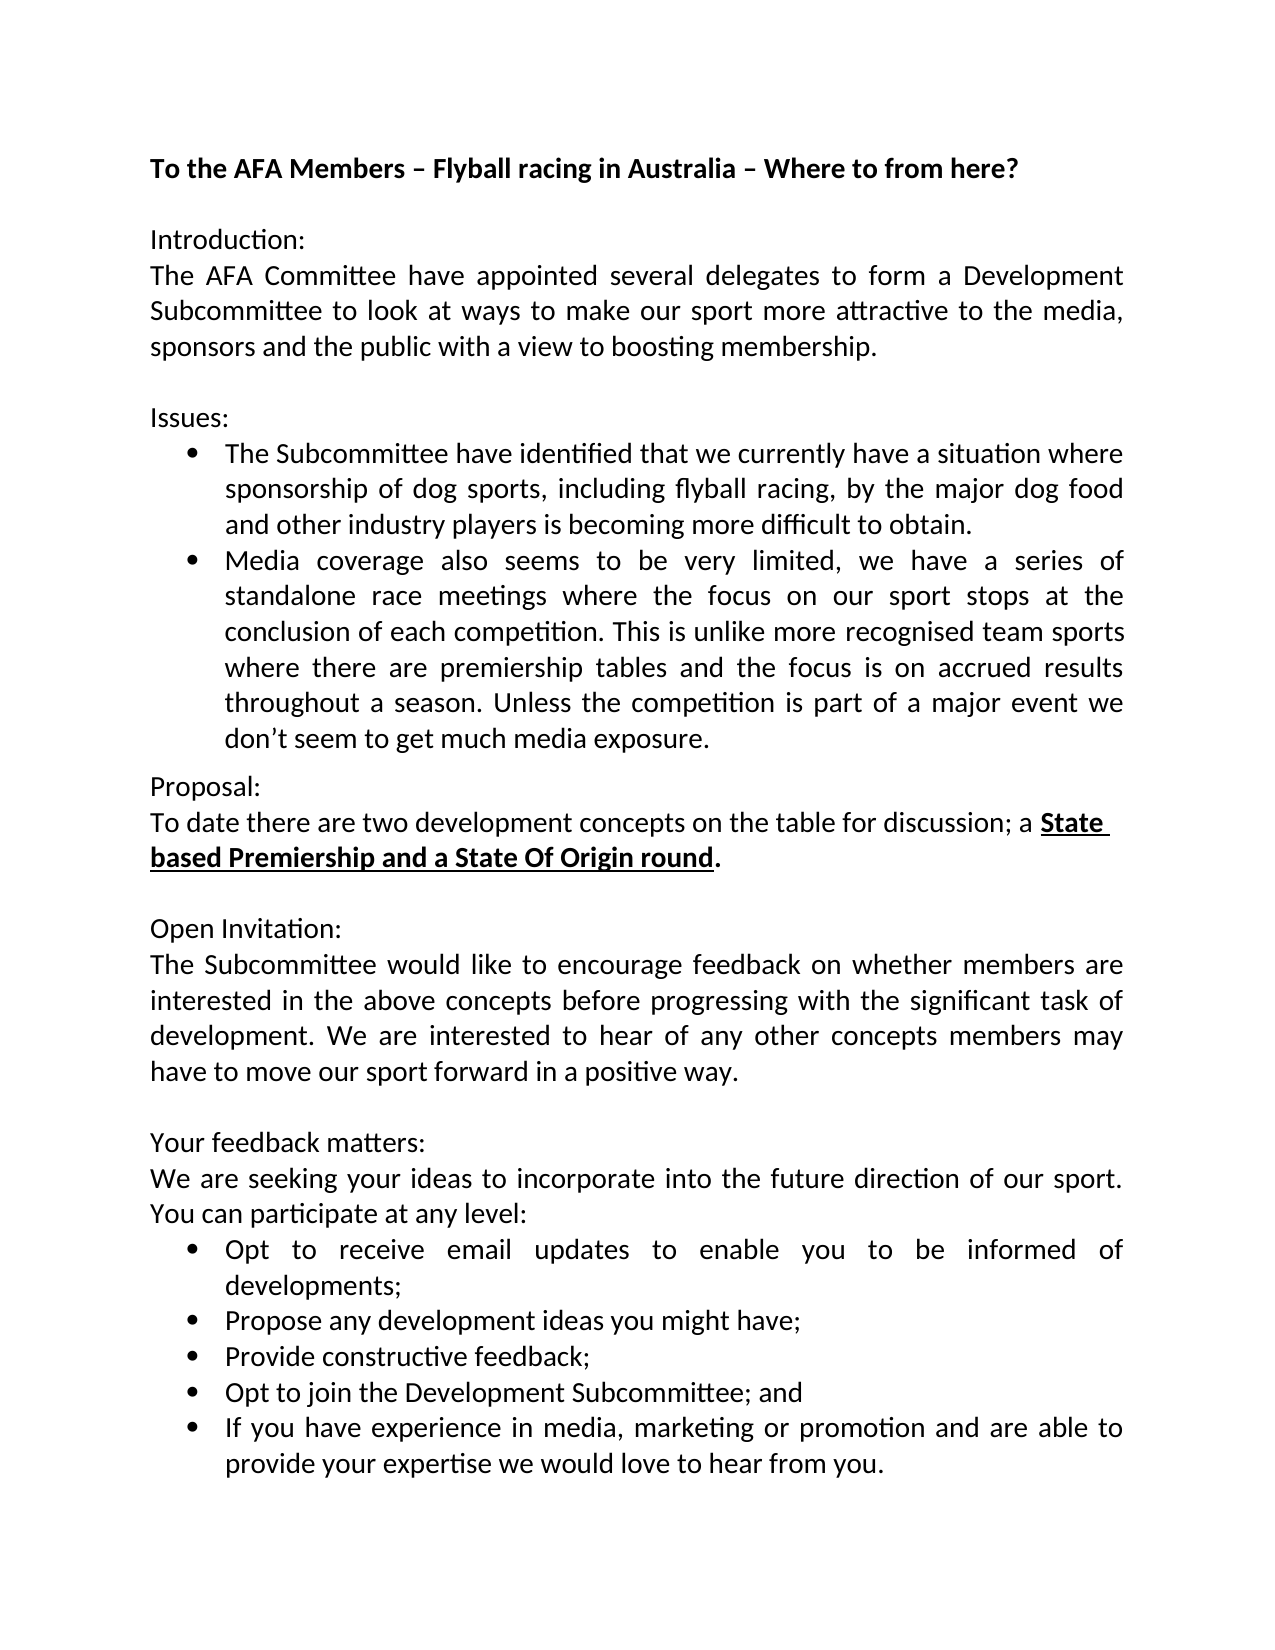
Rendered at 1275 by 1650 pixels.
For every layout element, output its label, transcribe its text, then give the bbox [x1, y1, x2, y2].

text To the AFA Members – Flyball racing in Australia – Where to from here? [150, 150, 1125, 186]
list The Subcommittee have identified that we currently have a situation where sponsorship of dog sports, including flyball racing, by the major dog food and other industry players is becoming more difficult to obtain. [187, 435, 1125, 542]
text Issues: [150, 399, 1125, 435]
text We are seeking your ideas to incorporate into the future direction of our sport. You can participate at any level: [150, 1160, 1125, 1231]
list If you have experience in media, marketing or promotion and are able to provide your expertise we would love to hear from you. [187, 1409, 1125, 1481]
text To date there are two development concepts on the table for discussion; a State based Premiership and a State Of Origin round. [150, 804, 1125, 875]
list Provide constructive feedback; [187, 1338, 1125, 1374]
list Opt to join the Development Subcommittee; and [187, 1374, 1125, 1409]
text Introduction: [150, 221, 1125, 257]
list Media coverage also seems to be very limited, we have a series of standalone race meetings where the focus on our sport stops at the conclusion of each competition. This is unlike more recognised team sports where there are premiership tables and the focus is on accrued results throughout a season. Unless the competition is part of a major event we don’t seem to get much media exposure. [187, 542, 1125, 756]
list Propose any development ideas you might have; [187, 1302, 1125, 1338]
list Opt to receive email updates to enable you to be informed of developments; [187, 1231, 1125, 1302]
text Proposal: [150, 768, 1125, 804]
text Open Invitation: [150, 911, 1125, 946]
text Your feedback matters: [150, 1124, 1125, 1160]
text The AFA Committee have appointed several delegates to form a Development Subcommittee to look at ways to make our sport more attractive to the media, sponsors and the public with a view to boosting membership. [150, 257, 1125, 364]
text The Subcommittee would like to encourage feedback on whether members are interested in the above concepts before progressing with the significant task of development. We are interested to hear of any other concepts members may have to move our sport forward in a positive way. [150, 946, 1125, 1089]
